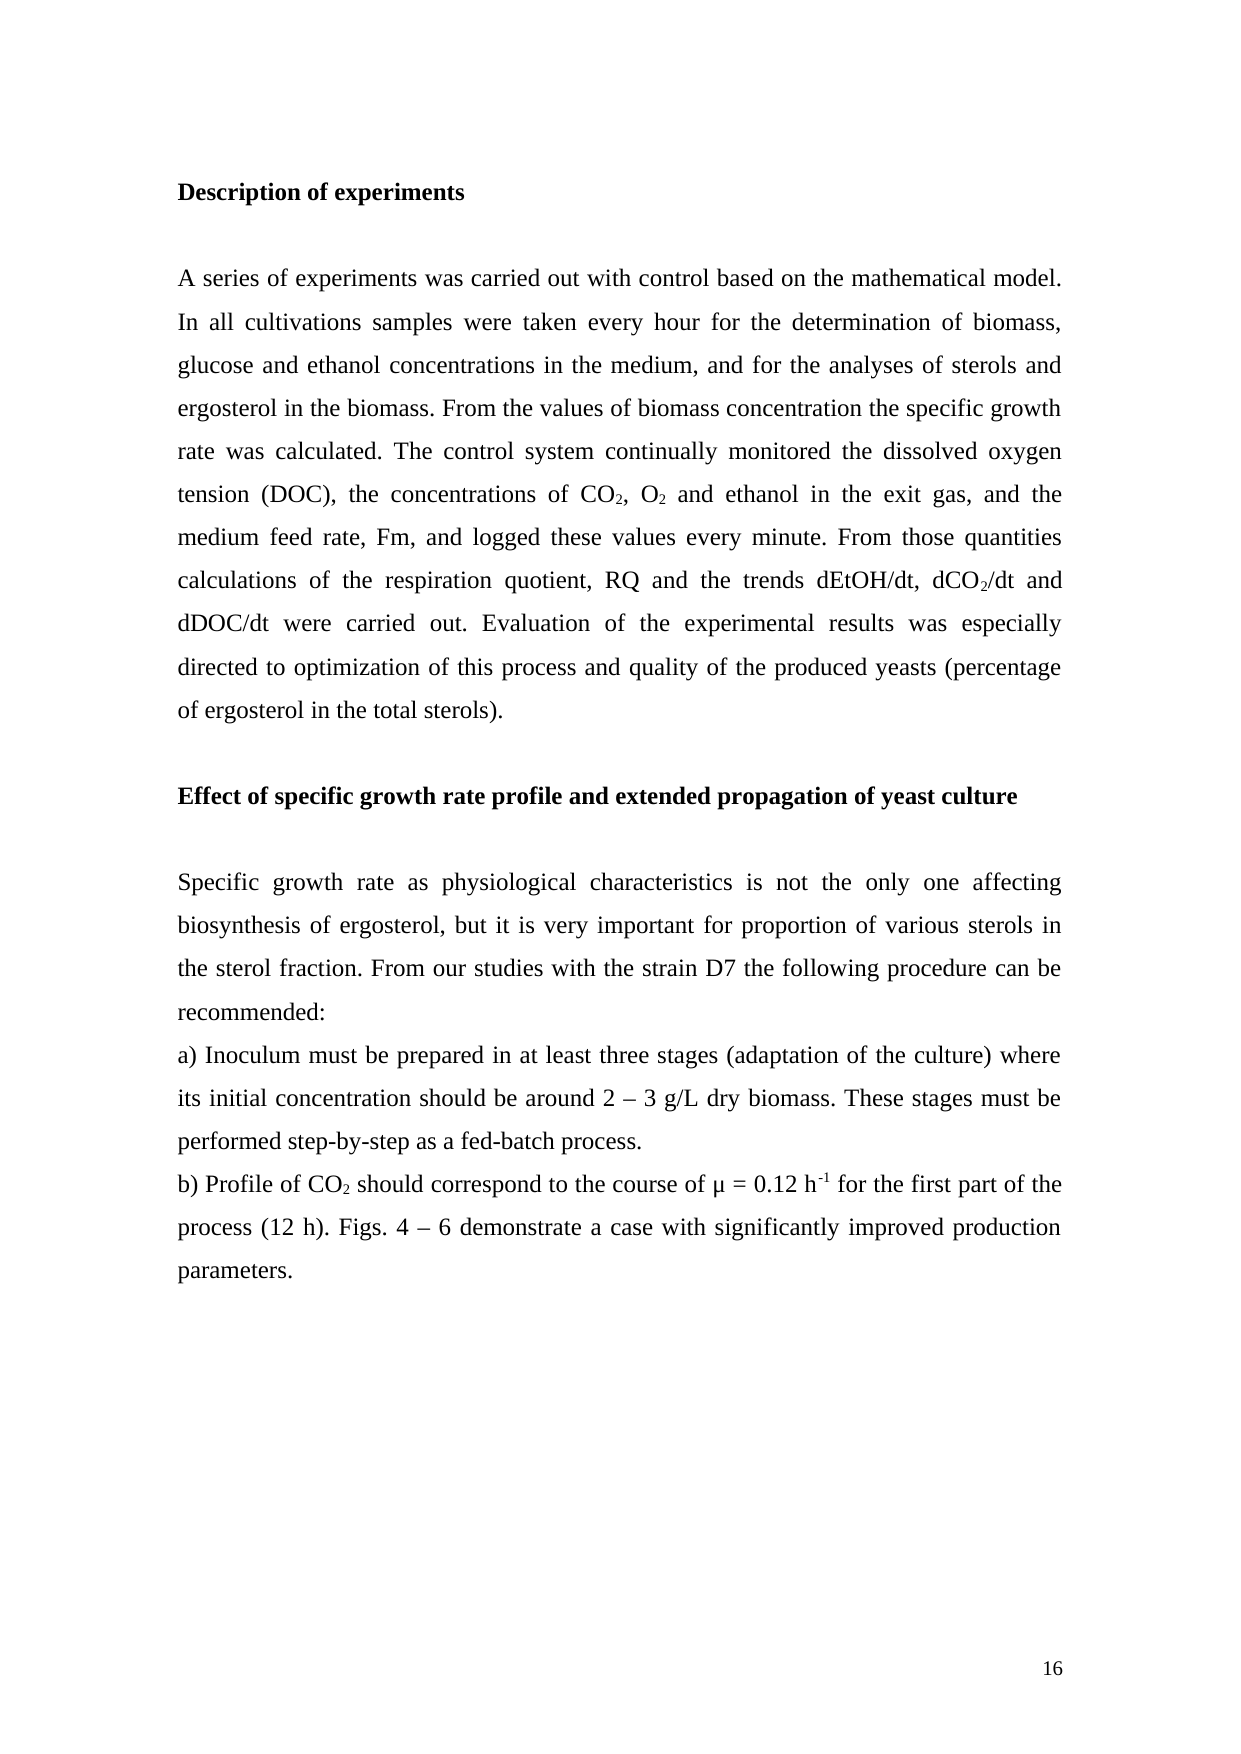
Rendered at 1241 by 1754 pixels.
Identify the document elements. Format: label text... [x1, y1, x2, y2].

text A series of experiments was carried out with control based on the mathematical model. In all cultivations samples were taken every hour for the determination of biomass, glucose and ethanol concentrations in the medium, and for the analyses of sterols and ergosterol in the biomass. From the values of biomass concentration the specific growth rate was calculated. The control system continually monitored the dissolved oxygen tension (DOC), the concentrations of CO2, O2 and ethanol in the exit gas, and the medium feed rate, Fm, and logged these values every minute. From those quantities calculations of the respiration quotient, RQ and the trends dEtOH/dt, dCO2/dt and dDOC/dt were carried out. Evaluation of the experimental results was especially directed to optimization of this process and quality of the produced yeasts (percentage of ergosterol in the total sterols). [177, 263, 1063, 723]
text Effect of specific growth rate profile and extended propagation of yeast culture [177, 781, 1063, 810]
text Description of experiments [177, 177, 1063, 206]
text Specific growth rate as physiological characteristics is not the only one affecting biosynthesis of ergosterol, but it is very important for proportion of various sterols in the sterol fraction. From our studies with the strain D7 the following procedure can be recommended: [177, 867, 1063, 1025]
text b) Profile of CO2 should correspond to the course of μ = 0.12 h-1 for the first part of the process (12 h). Figs. 4 – 6 demonstrate a case with significantly improved production parameters. [177, 1169, 1063, 1284]
text a) Inoculum must be prepared in at least three stages (adaptation of the culture) where its initial concentration should be around 2 – 3 g/L dry biomass. These stages must be performed step-by-step as a fed-batch process. [177, 1040, 1063, 1155]
